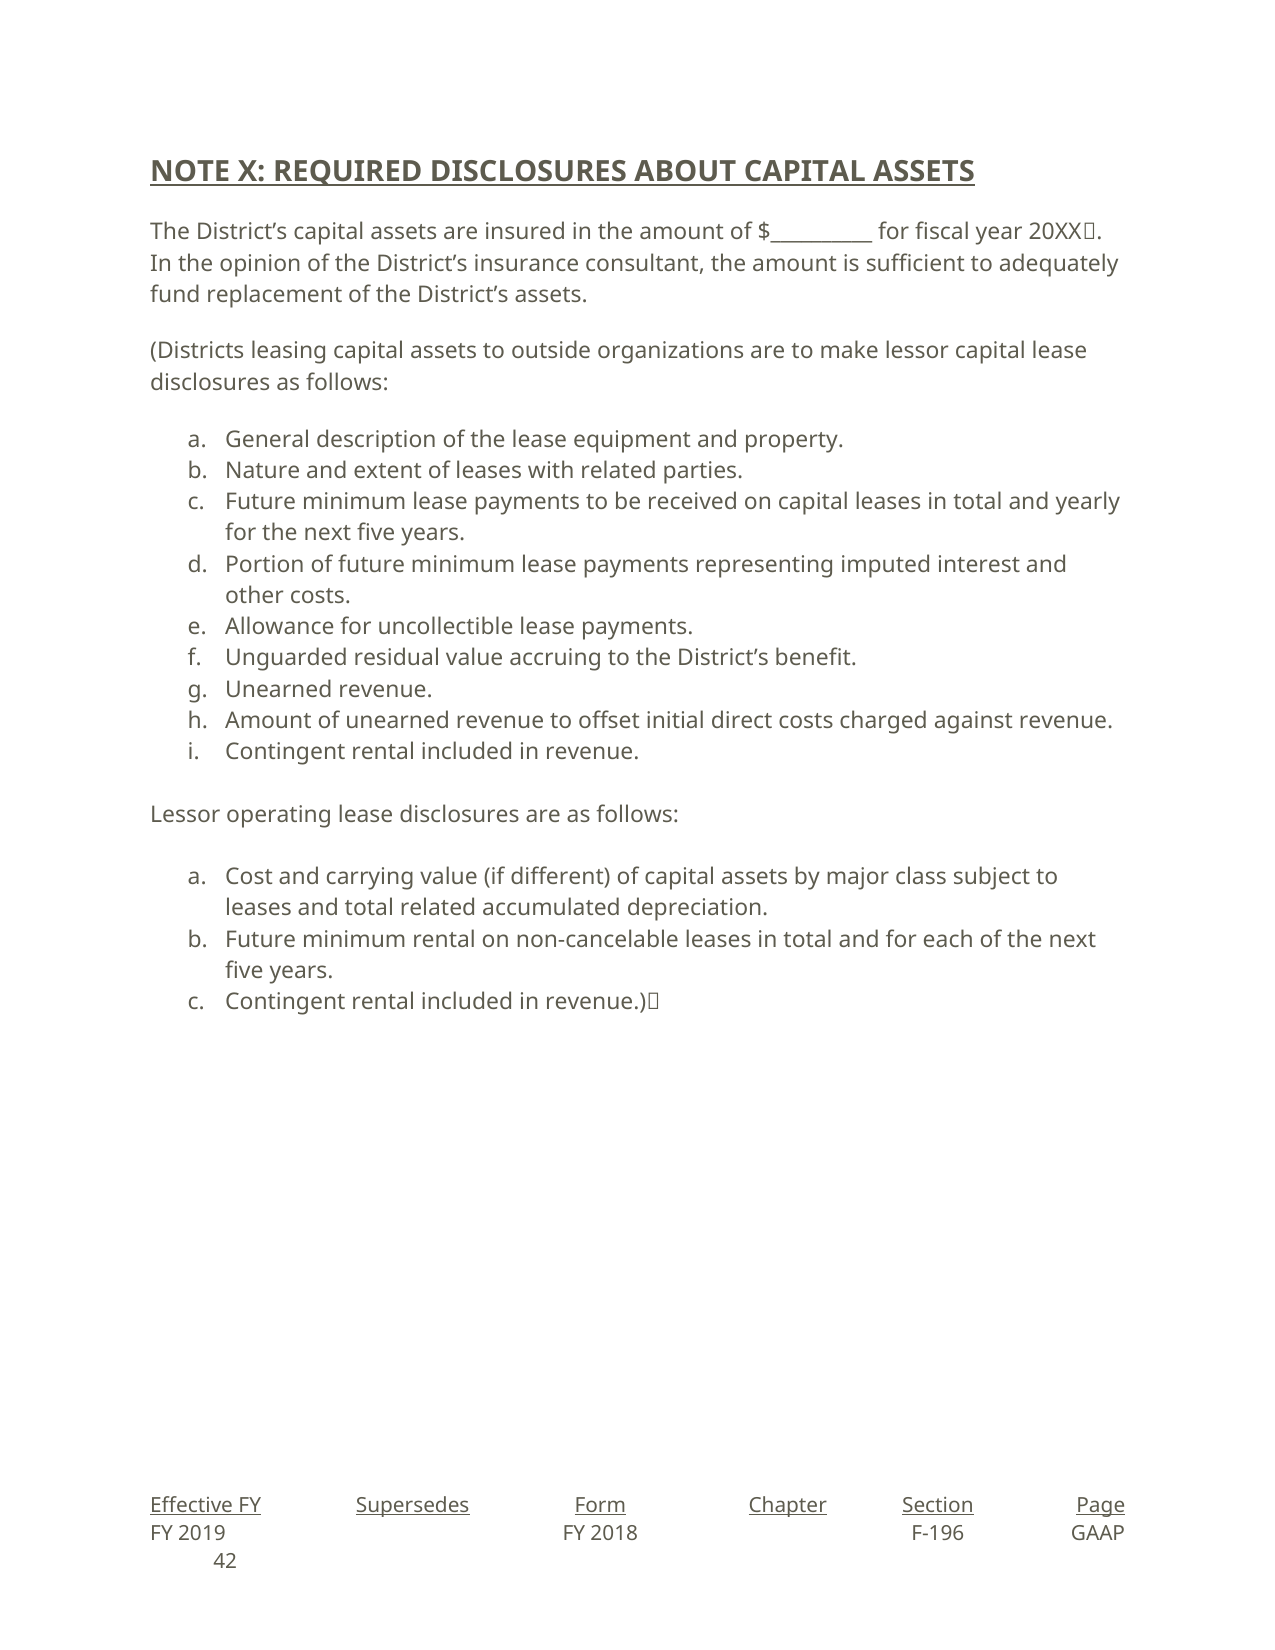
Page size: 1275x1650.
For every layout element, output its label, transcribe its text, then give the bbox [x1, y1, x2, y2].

text (Districts leasing capital assets to outside organizations are to make lessor capital lease disclosures as follows: [150, 334, 1125, 397]
list Future minimum lease payments to be received on capital leases in total and yearly for the next five years. [187, 485, 1125, 547]
list General description of the lease equipment and property. [187, 422, 1125, 454]
list Nature and extent of leases with related parties. [187, 454, 1125, 485]
list Future minimum rental on non-cancelable leases in total and for each of the next five years. [187, 922, 1125, 985]
text The District’s capital assets are insured in the amount of $__________ for fiscal year 20XX. In the opinion of the District’s insurance consultant, the amount is sufficient to adequately fund replacement of the District’s assets. [150, 215, 1125, 309]
list Unearned revenue. [187, 672, 1125, 704]
list Cost and carrying value (if different) of capital assets by major class subject to leases and total related accumulated depreciation. [187, 860, 1125, 922]
list Contingent rental included in revenue.) [187, 985, 1125, 1016]
list Amount of unearned revenue to offset initial direct costs charged against revenue. [187, 704, 1125, 735]
list Contingent rental included in revenue. [187, 735, 1125, 766]
list Allowance for uncollectible lease payments. [187, 610, 1125, 641]
subtitle Note x: Required disclosures about capital assets [150, 150, 1102, 190]
list Unguarded residual value accruing to the District’s benefit. [187, 641, 1125, 672]
list Portion of future minimum lease payments representing imputed interest and other costs. [187, 547, 1125, 610]
text Lessor operating lease disclosures are as follows: [150, 797, 1125, 829]
